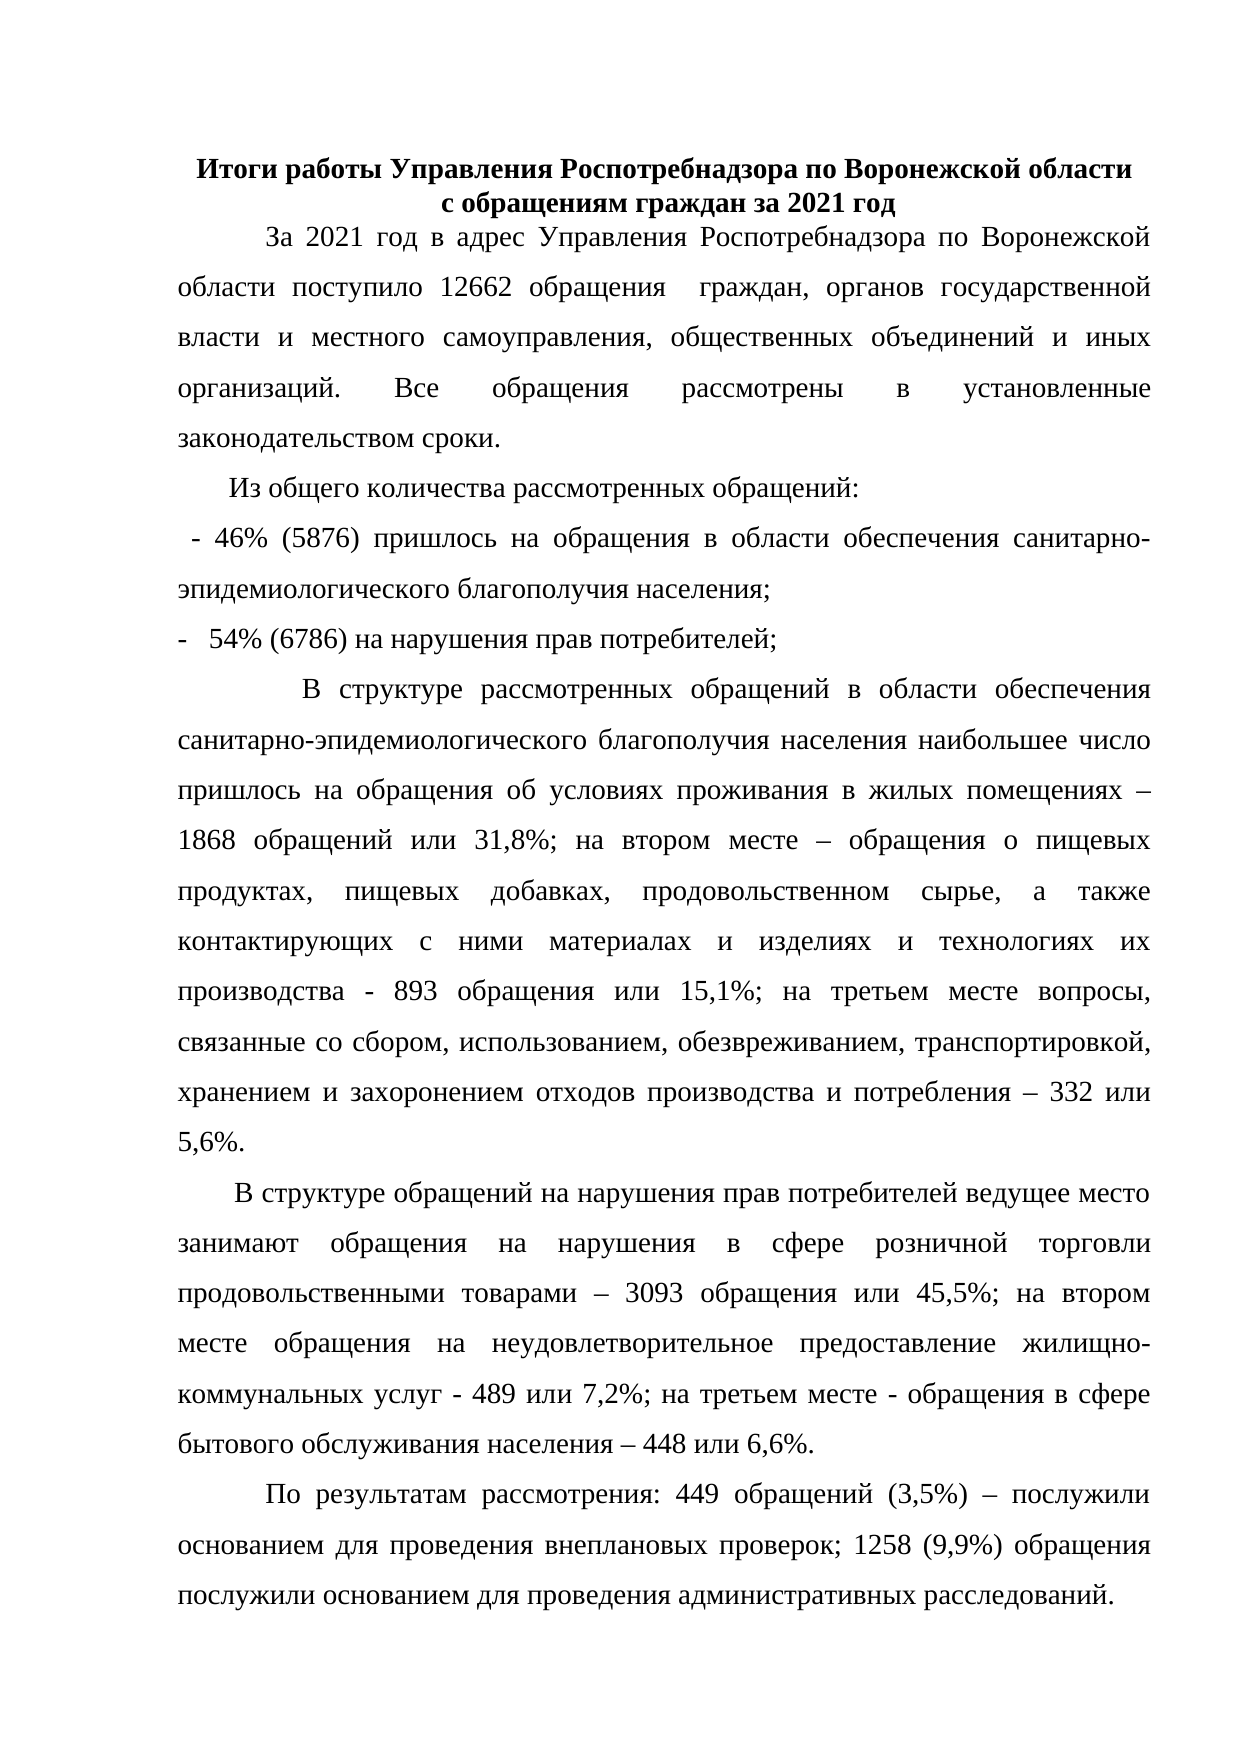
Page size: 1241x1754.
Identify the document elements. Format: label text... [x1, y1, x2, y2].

text - 54% (6786) на нарушения прав потребителей; [177, 621, 1152, 655]
text - 46% (5876) пришлось на обращения в области обеспечения санитарно-эпидемиологического благополучия населения; [177, 521, 1152, 604]
text Из общего количества рассмотренных обращений: [177, 470, 1152, 504]
text В структуре обращений на нарушения прав потребителей ведущее место занимают обращения на нарушения в сфере розничной торговли продовольственными товарами – 3093 обращения или 45,5%; на втором месте обращения на неудовлетворительное предоставление жилищно-коммунальных услуг - 489 или 7,2%; на третьем месте - обращения в сфере бытового обслуживания населения – 448 или 6,6%. [177, 1175, 1152, 1460]
text В структуре рассмотренных обращений в области обеспечения санитарно-эпидемиологического благополучия населения наибольшее число пришлось на обращения об условиях проживания в жилых помещениях – 1868 обращений или 31,8%; на втором месте – обращения о пищевых продуктах, пищевых добавках, продовольственном сырье, а также контактирующих с ними материалах и изделиях и технологиях их производства - 893 обращения или 15,1%; на третьем месте вопросы, связанные со сбором, использованием, обезвреживанием, транспортировкой, хранением и захоронением отходов производства и потребления – 332 или 5,6%. [177, 672, 1152, 1158]
text За 2021 год в адрес Управления Роспотребнадзора по Воронежской области поступило 12662 обращения граждан, органов государственной власти и местного самоуправления, общественных объединений и иных организаций. Все обращения рассмотрены в установленные законодательством сроки. [177, 219, 1152, 453]
text По результатам рассмотрения: 449 обращений (3,5%) – послужили основанием для проведения внеплановых проверок; 1258 (9,9%) обращения послужили основанием для проведения административных расследований. [177, 1477, 1152, 1611]
text Итоги работы Управления Роспотребнадзора по Воронежской области [177, 152, 1152, 185]
text с обращениям граждан за 2021 год [177, 185, 1152, 219]
